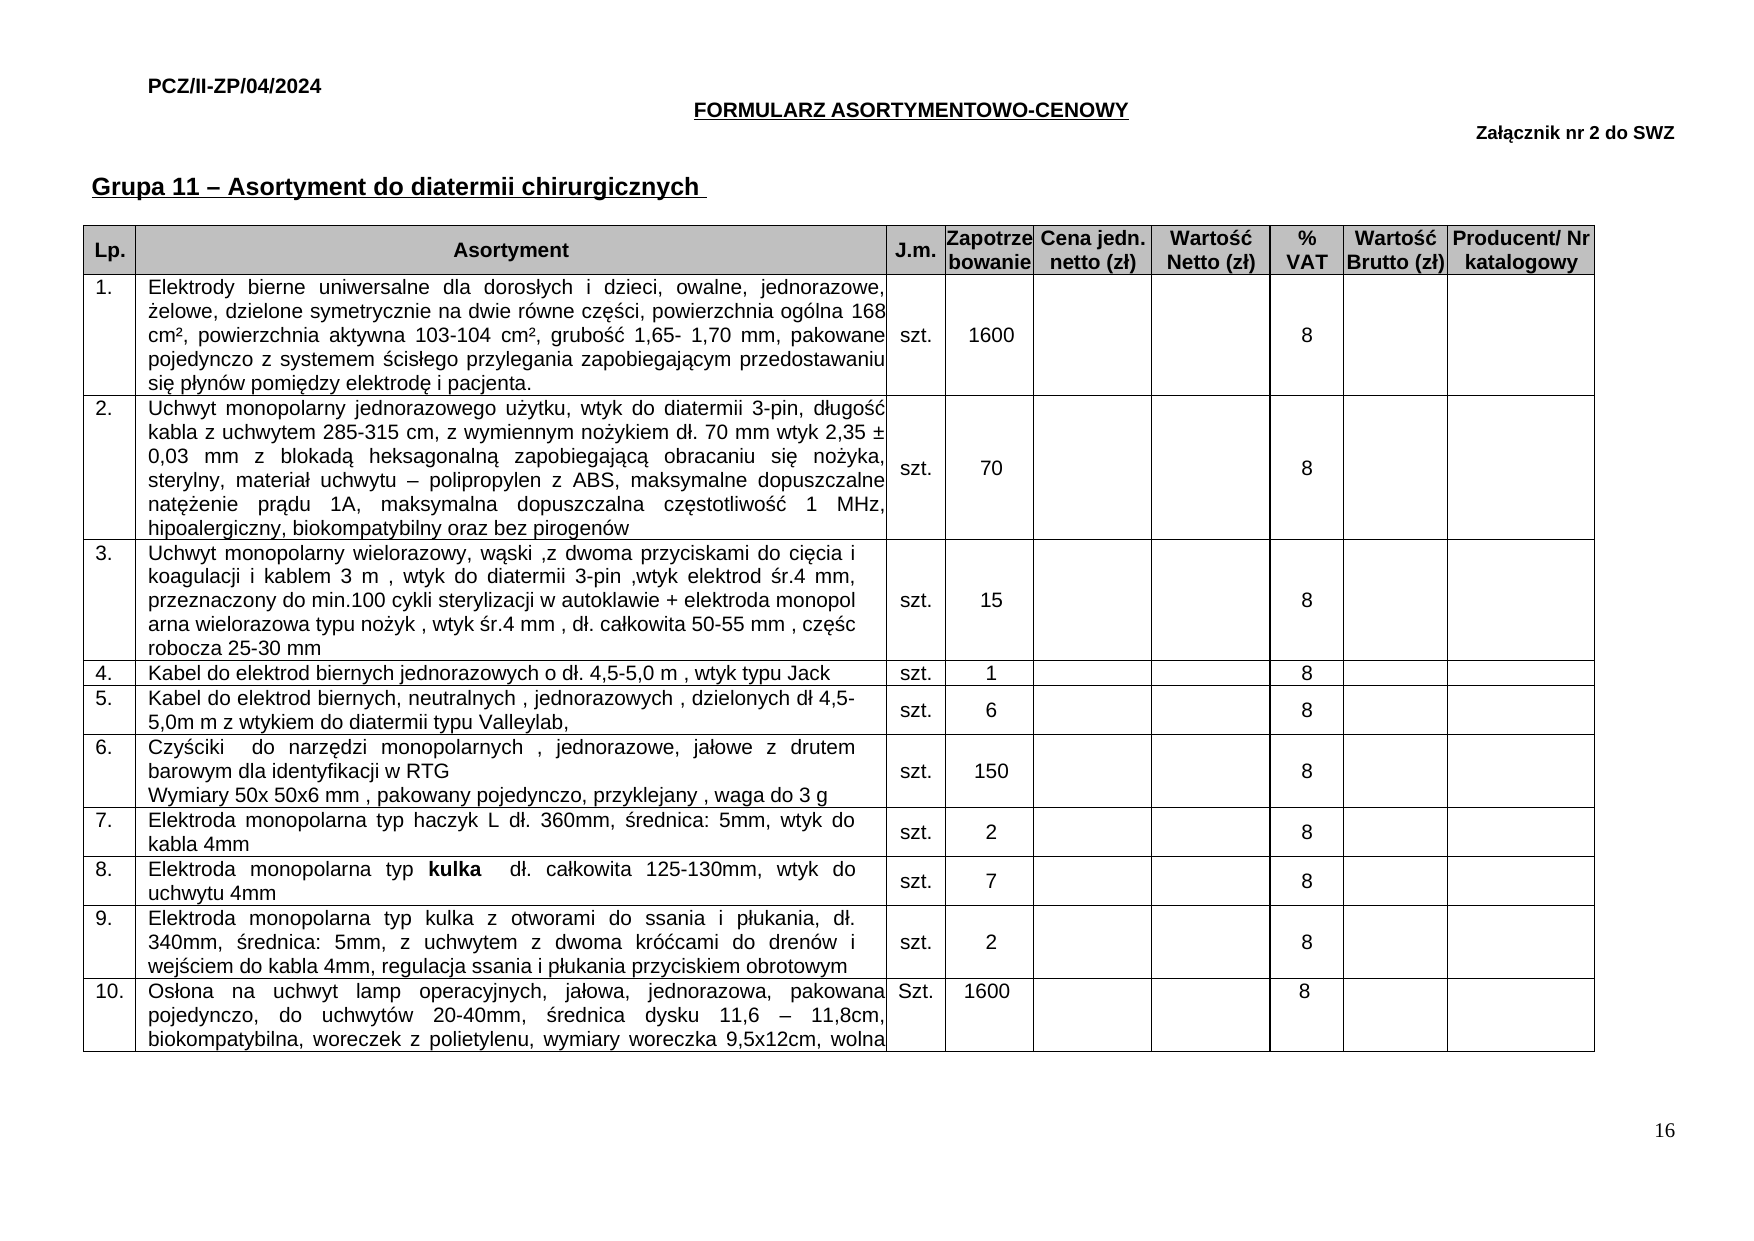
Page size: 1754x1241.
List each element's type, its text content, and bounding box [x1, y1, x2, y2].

table_cell [1448, 275, 1594, 394]
table_header Producent/ Nr katalogowy [1448, 226, 1594, 274]
table_cell [84, 979, 135, 1051]
table_cell 15 [946, 540, 1033, 660]
table_cell 8 [1271, 396, 1343, 539]
table_cell [1448, 857, 1594, 905]
table_cell [84, 686, 135, 734]
table_cell 6 [946, 686, 1033, 734]
table_cell [84, 396, 135, 539]
table_cell [84, 735, 135, 807]
table_cell [84, 808, 135, 856]
table_cell szt. [887, 906, 945, 978]
table_cell [1152, 540, 1269, 660]
table_cell [1034, 661, 1151, 685]
table_header Cena jedn. netto (zł) [1034, 226, 1151, 274]
table_cell [1448, 396, 1594, 539]
table_cell [1034, 906, 1151, 978]
text Grupa 11 – Asortyment do diatermii chirurgicznych [91, 172, 1675, 201]
table_cell 150 [946, 735, 1033, 807]
table_cell 70 [946, 396, 1033, 539]
table_cell 2 [946, 808, 1033, 856]
table_cell [1344, 396, 1447, 539]
table_cell szt. [887, 540, 945, 660]
table_cell Elektrody bierne uniwersalne dla dorosłych i dzieci, owalne, jednorazowe, żelowe, dzielone symetrycznie na dwie równe części, powierzchnia ogólna 168 cm², powierzchnia aktywna 103-104 cm², grubość 1,65- 1,70 mm, pakowane pojedynczo z systemem ścisłego przylegania zapobiegającym przedostawaniu się płynów pomiędzy elektrodę i pacjenta. [136, 275, 886, 394]
table_cell Uchwyt monopolarny wielorazowy, wąski ,z dwoma przyciskami do cięcia i koagulacji i kablem 3 m , wtyk do diatermii 3-pin ,wtyk elektrod śr.4 mm, przeznaczony do min.100 cykli sterylizacji w autoklawie + elektroda monopol arna wielorazowa typu nożyk , wtyk śr.4 mm , dł. całkowita 50-55 mm , częśc robocza 25-30 mm [136, 540, 886, 660]
table_cell [1034, 275, 1151, 394]
table_cell [1152, 661, 1269, 685]
table_cell [1448, 661, 1594, 685]
table_cell szt. [887, 686, 945, 734]
table_cell [1152, 275, 1269, 394]
table_cell szt. [887, 808, 945, 856]
table_cell 8 [1271, 275, 1343, 394]
table_cell 8 [1271, 686, 1343, 734]
table_header Wartość Netto (zł) [1152, 226, 1269, 274]
table_header % VAT [1271, 226, 1343, 274]
table_cell Czyściki do narzędzi monopolarnych , jednorazowe, jałowe z drutem barowym dla identyfikacji w RTG Wymiary 50x 50x6 mm , pakowany pojedynczo, przyklejany , waga do 3 g [136, 735, 886, 807]
table_cell 8 [1271, 906, 1343, 978]
table_cell szt. [887, 396, 945, 539]
table_header J.m. [887, 226, 945, 274]
table_cell [1448, 906, 1594, 978]
table_cell [1034, 979, 1151, 1051]
table_cell 8 [1271, 540, 1343, 660]
table_cell [1152, 686, 1269, 734]
table_cell 7 [946, 857, 1033, 905]
table_cell szt. [887, 735, 945, 807]
table_cell [1448, 735, 1594, 807]
table_cell [1344, 979, 1447, 1051]
table_cell [1344, 661, 1447, 685]
table_cell [84, 540, 135, 660]
table_cell szt. [887, 857, 945, 905]
table_header Asortyment [136, 226, 886, 274]
table_cell [1034, 540, 1151, 660]
table_cell 1 [946, 661, 1033, 685]
table_cell [1344, 906, 1447, 978]
table_header Zapotrze bowanie [946, 226, 1033, 274]
table_cell [1152, 396, 1269, 539]
table_cell Kabel do elektrod biernych jednorazowych o dł. 4,5-5,0 m , wtyk typu Jack [136, 661, 886, 685]
table_cell 8 [1271, 808, 1343, 856]
table_cell [1344, 686, 1447, 734]
table_cell [1034, 396, 1151, 539]
table_cell 8 [1271, 661, 1343, 685]
table_cell [1344, 540, 1447, 660]
table_cell Uchwyt monopolarny jednorazowego użytku, wtyk do diatermii 3-pin, długość kabla z uchwytem 285-315 cm, z wymiennym nożykiem dł. 70 mm wtyk 2,35 ± 0,03 mm z blokadą heksagonalną zapobiegającą obracaniu się nożyka, sterylny, materiał uchwytu – polipropylen z ABS, maksymalne dopuszczalne natężenie prądu 1A, maksymalna dopuszczalna częstotliwość 1 MHz, hipoalergiczny, biokompatybilny oraz bez pirogenów [136, 396, 886, 539]
table_header Lp. [84, 226, 135, 274]
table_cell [136, 979, 886, 1051]
table_cell [1034, 857, 1151, 905]
table_cell 8 [1271, 979, 1343, 1051]
table_cell [1152, 735, 1269, 807]
table_cell [84, 661, 135, 685]
table_cell 2 [946, 906, 1033, 978]
table_cell 1600 [946, 275, 1033, 394]
table_cell [1152, 906, 1269, 978]
table_cell 8 [1271, 735, 1343, 807]
table_cell [1448, 979, 1594, 1051]
table_cell szt. [887, 275, 945, 394]
table_cell [1344, 808, 1447, 856]
table_cell szt. [887, 661, 945, 685]
table_cell [1152, 979, 1269, 1051]
table_cell 1600 [946, 979, 1033, 1051]
table_cell 8 [1271, 857, 1343, 905]
table_cell [1034, 735, 1151, 807]
table_cell [1344, 275, 1447, 394]
table_cell [1448, 808, 1594, 856]
table_cell [1344, 857, 1447, 905]
table_cell [1152, 808, 1269, 856]
table_cell [1152, 857, 1269, 905]
table_header Wartość Brutto (zł) [1344, 226, 1447, 274]
table_cell Szt. [887, 979, 945, 1051]
table_cell [1034, 686, 1151, 734]
table_cell Elektroda monopolarna typ kulka dł. całkowita 125-130mm, wtyk do uchwytu 4mm [136, 857, 886, 905]
table_cell [84, 275, 135, 394]
table_cell [1034, 808, 1151, 856]
table_cell Elektroda monopolarna typ haczyk L dł. 360mm, średnica: 5mm, wtyk do kabla 4mm [136, 808, 886, 856]
table_cell [1448, 686, 1594, 734]
table_cell [84, 906, 135, 978]
table_cell [1344, 735, 1447, 807]
table_cell Kabel do elektrod biernych, neutralnych , jednorazowych , dzielonych dł 4,5-5,0m m z wtykiem do diatermii typu Valleylab, [136, 686, 886, 734]
table_cell [84, 857, 135, 905]
table_cell [1448, 540, 1594, 660]
table_cell Elektroda monopolarna typ kulka z otworami do ssania i płukania, dł. 340mm, średnica: 5mm, z uchwytem z dwoma króćcami do drenów i wejściem do kabla 4mm, regulacja ssania i płukania przyciskiem obrotowym [136, 906, 886, 978]
